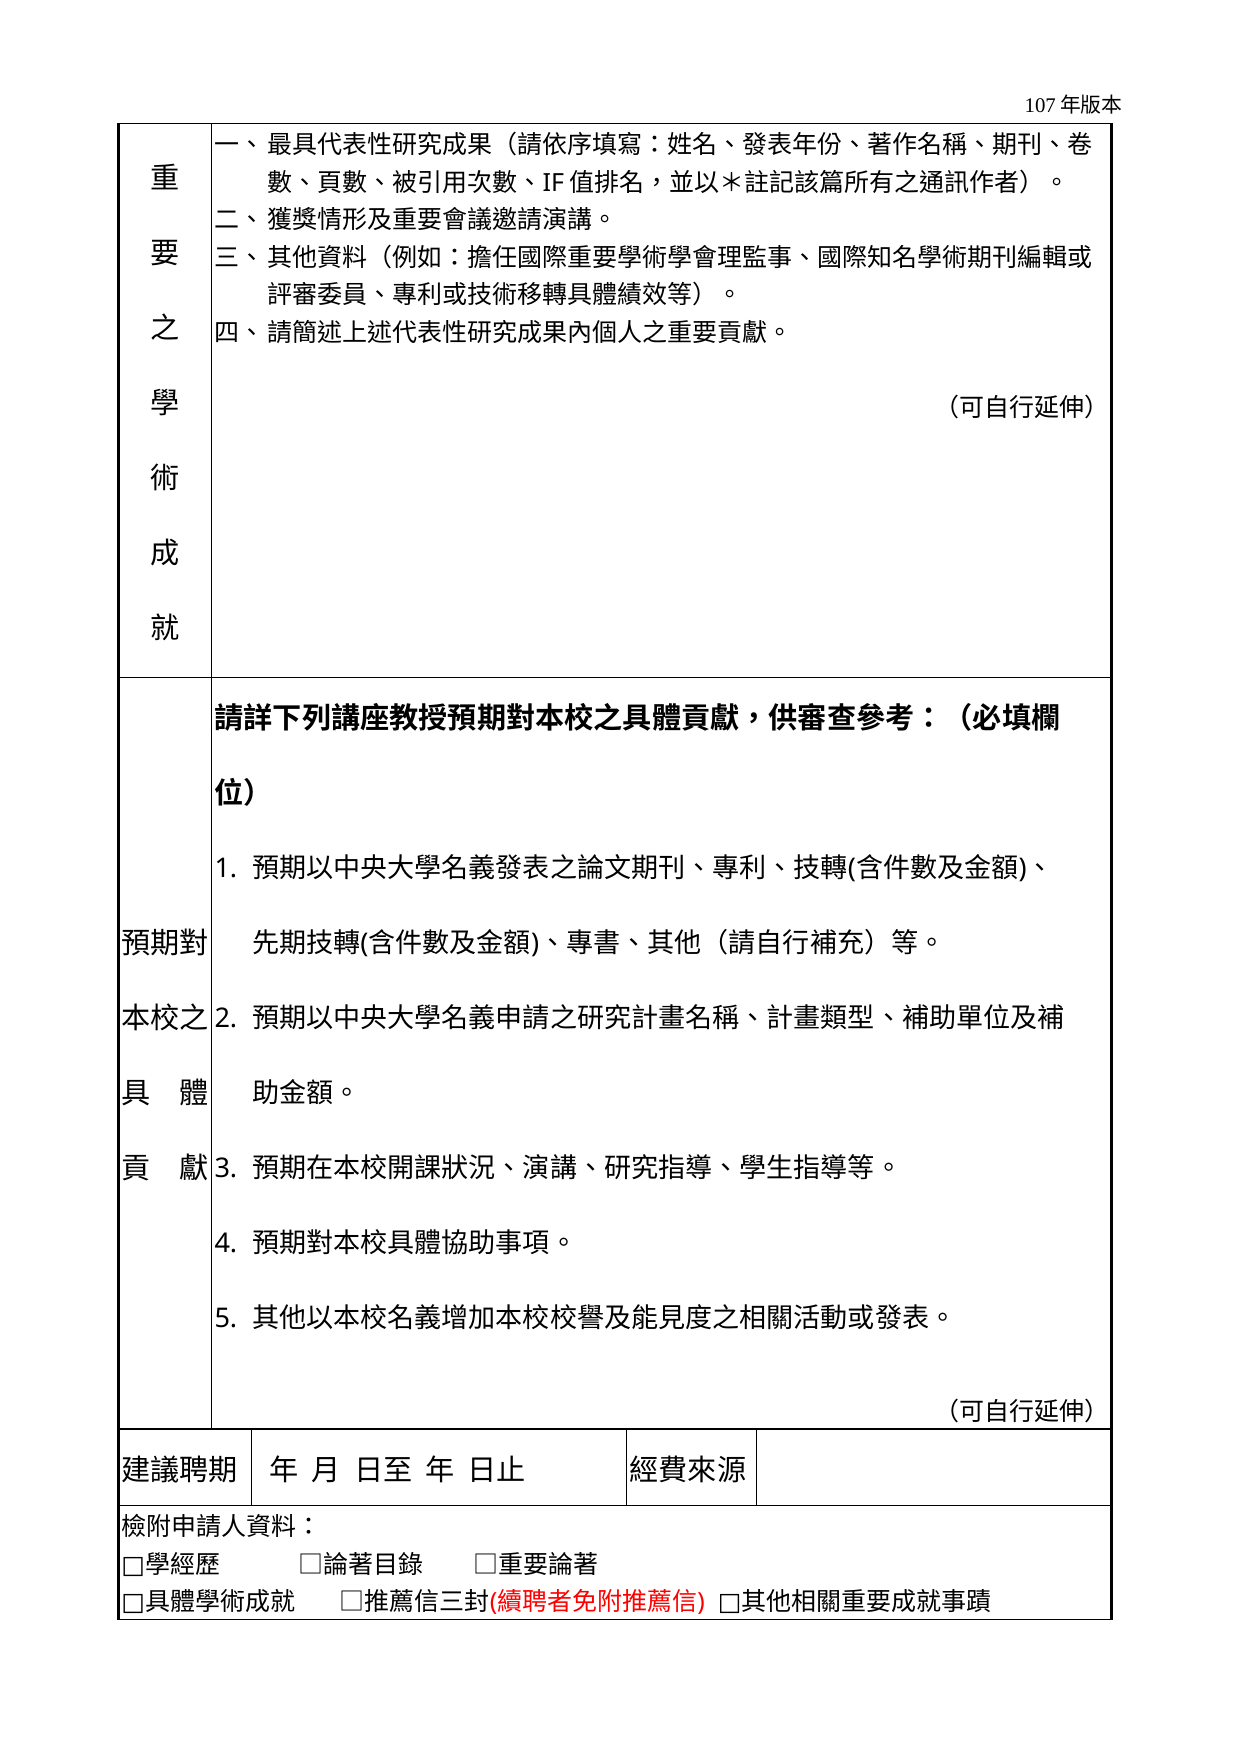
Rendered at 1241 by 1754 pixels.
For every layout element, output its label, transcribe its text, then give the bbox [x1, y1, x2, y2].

table_cell 檢附申請人資料： □學經歷 □論著目錄 □重要論著 □具體學術成就 □推薦信三封(續聘者免附推薦信) □其他相關重要成就事蹟 [120, 1506, 1110, 1619]
table_cell 經費來源 [627, 1430, 756, 1505]
table_cell [757, 1430, 1110, 1505]
table_cell 重 要 之 學 術 成 就 [120, 124, 211, 677]
table_cell 最具代表性研究成果（請依序填寫：姓名、發表年份、著作名稱、期刊、卷數、頁數、被引用次數、IF值排名，並以＊註記該篇所有之通訊作者）。 獲獎情形及重要會議邀請演講。 其他資料（例如：擔任國際重要學術學會理監事、國際知名學術期刊編輯或評審委員、專利或技術移轉具體績效等）。 請簡述上述代表性研究成果內個人之重要貢獻。 （可自行延伸） [212, 124, 1110, 677]
table_cell 建議聘期 [120, 1430, 251, 1505]
table_cell 請詳下列講座教授預期對本校之具體貢獻，供審查參考：（必填欄位） 預期以中央大學名義發表之論文期刊、專利、技轉(含件數及金額)、先期技轉(含件數及金額)、專書、其他（請自行補充）等。 預期以中央大學名義申請之研究計畫名稱、計畫類型、補助單位及補助金額。 預期在本校開課狀況、演講、研究指導、學生指導等。 預期對本校具體協助事項。 其他以本校名義增加本校校譽及能見度之相關活動或發表。 （可自行延伸） [212, 678, 1110, 1428]
table_cell 預期對本校之具體 貢獻 [120, 678, 211, 1428]
table_cell 年 月 日至 年 日止 [252, 1430, 626, 1505]
